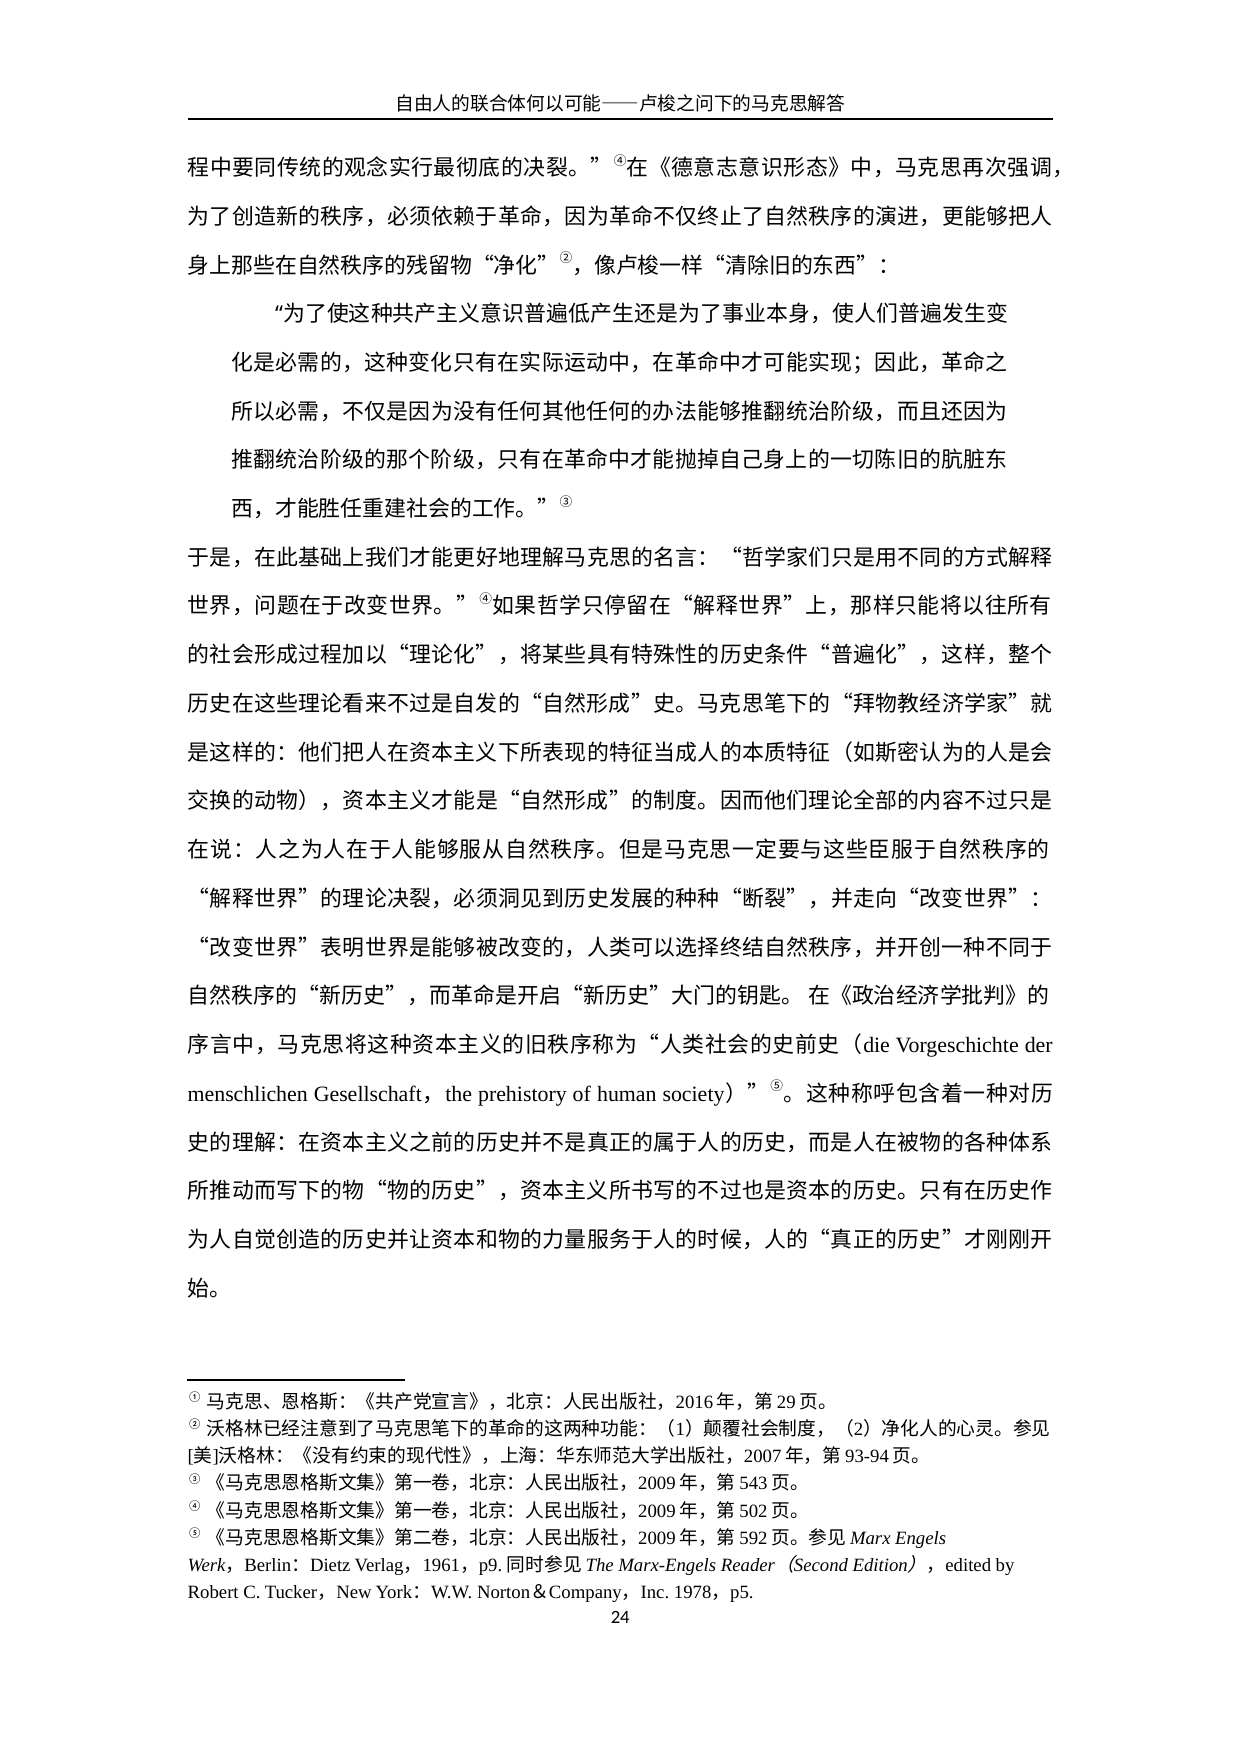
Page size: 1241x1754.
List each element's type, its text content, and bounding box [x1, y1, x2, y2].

text “为了使这种共产主义意识普遍低产生还是为了事业本身，使人们普遍发生变化是必需的，这种变化只有在实际运动中，在革命中才可能实现；因此，革命之所以必需，不仅是因为没有任何其他任何的办法能够推翻统治阶级，而且还因为推翻统治阶级的那个阶级，只有在革命中才能抛掉自己身上的一切陈旧的肮脏东西，才能胜任重建社会的工作。” [231, 296, 1009, 523]
text 于是，在此基础上我们才能更好地理解马克思的名言：“哲学家们只是用不同的方式解释世界，问题在于改变世界。”如果哲学只停留在“解释世界”上，那样只能将以往所有的社会形成过程加以“理论化”，将某些具有特殊性的历史条件“普遍化”，这样，整个历史在这些理论看来不过是自发的“自然形成”史。马克思笔下的“拜物教经济学家”就是这样的：他们把人在资本主义下所表现的特征当成人的本质特征（如斯密认为的人是会交换的动物），资本主义才能是“自然形成”的制度。因而他们理论全部的内容不过只是在说：人之为人在于人能够服从自然秩序。但是马克思一定要与这些臣服于自然秩序的“解释世界”的理论决裂，必须洞见到历史发展的种种“断裂”，并走向“改变世界”：“改变世界”表明世界是能够被改变的，人类可以选择终结自然秩序，并开创一种不同于自然秩序的“新历史”，而革命是开启“新历史”大门的钥匙。 在《政治经济学批判》的序言中，马克思将这种资本主义的旧秩序称为“人类社会的史前史（die Vorgeschichte der menschlichen Gesellschaft，the prehistory of human society）”。这种称呼包含着一种对历史的理解：在资本主义之前的历史并不是真正的属于人的历史，而是人在被物的各种体系所推动而写下的物“物的历史”，资本主义所书写的不过也是资本的历史。只有在历史作为人自觉创造的历史并让资本和物的力量服务于人的时候，人的“真正的历史”才刚刚开始。 [187, 539, 1053, 1303]
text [187, 150, 1053, 280]
